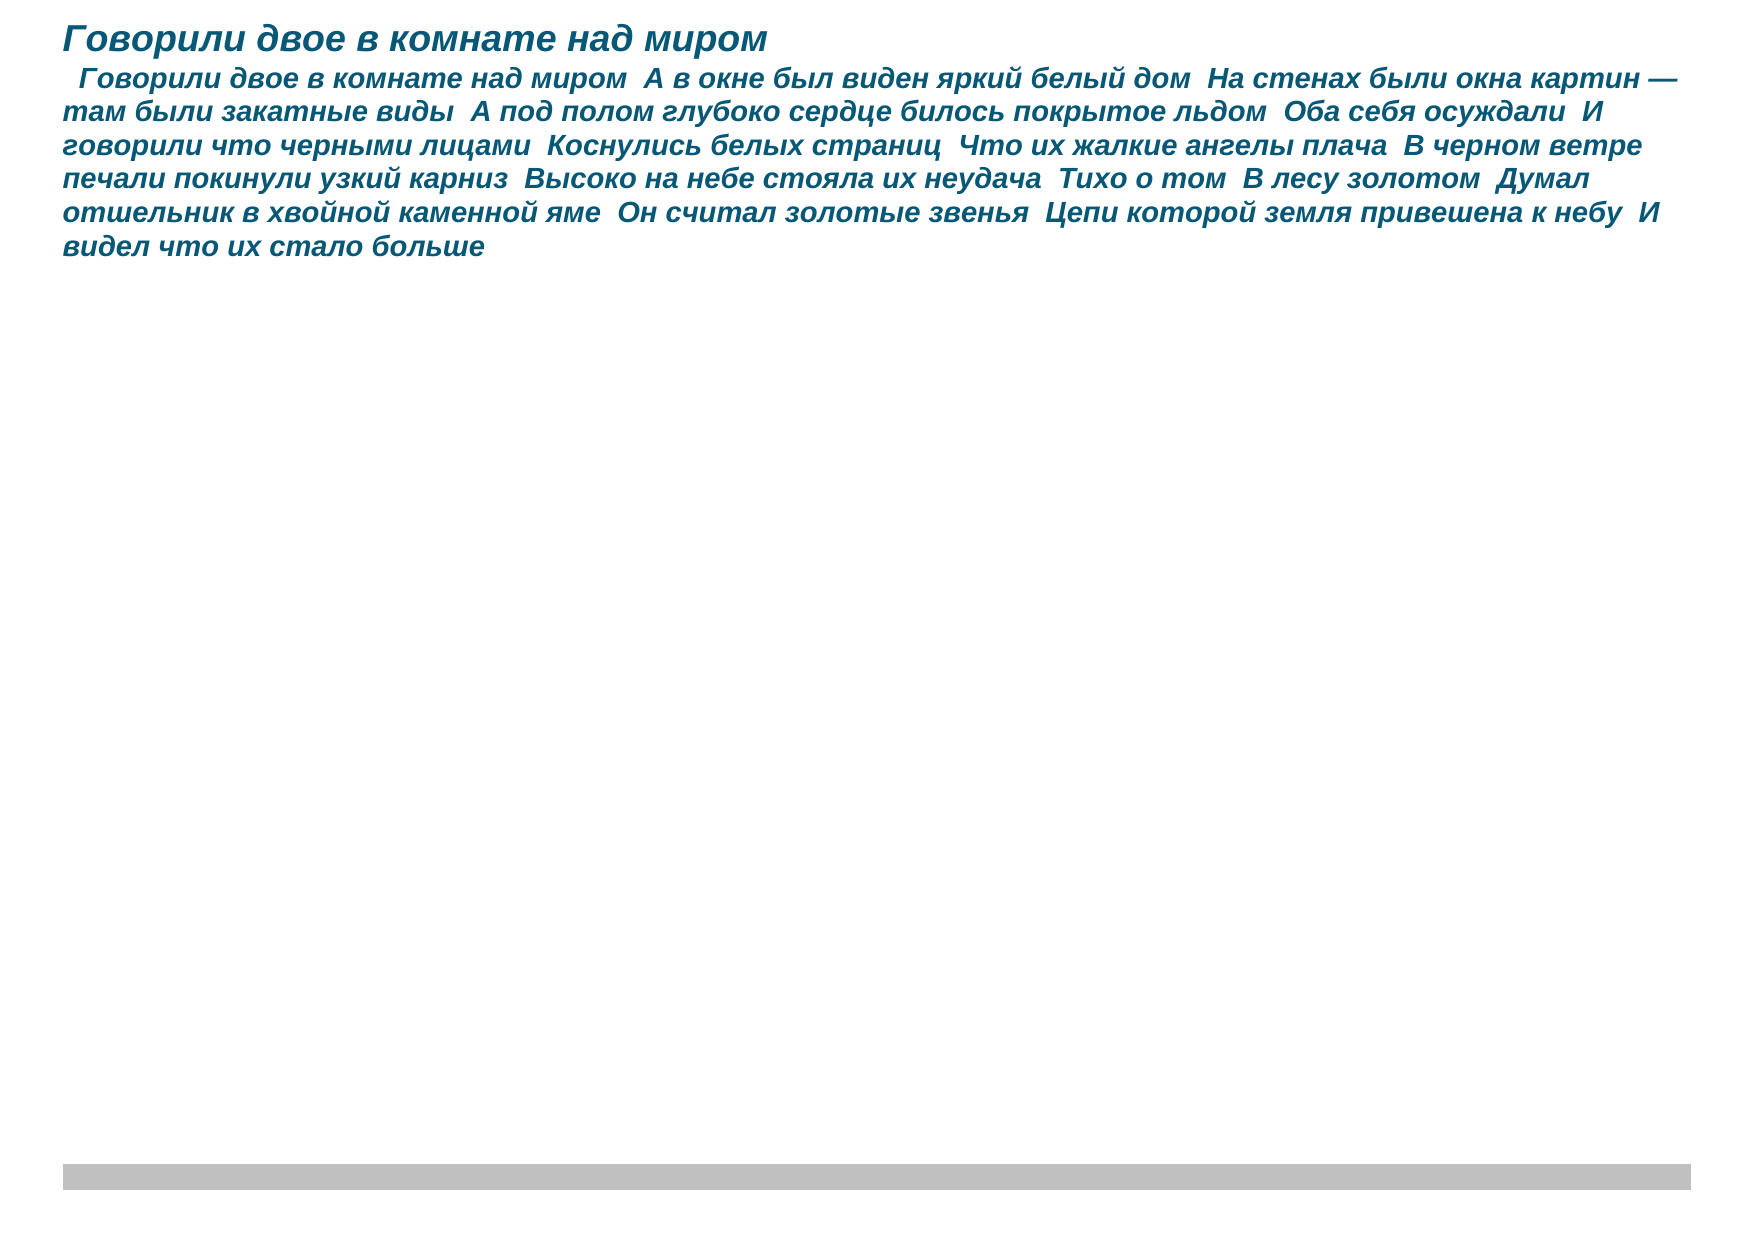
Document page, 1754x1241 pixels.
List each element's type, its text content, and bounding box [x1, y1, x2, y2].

subtitle Говорили двое в комнате над миром [62, 17, 1691, 60]
